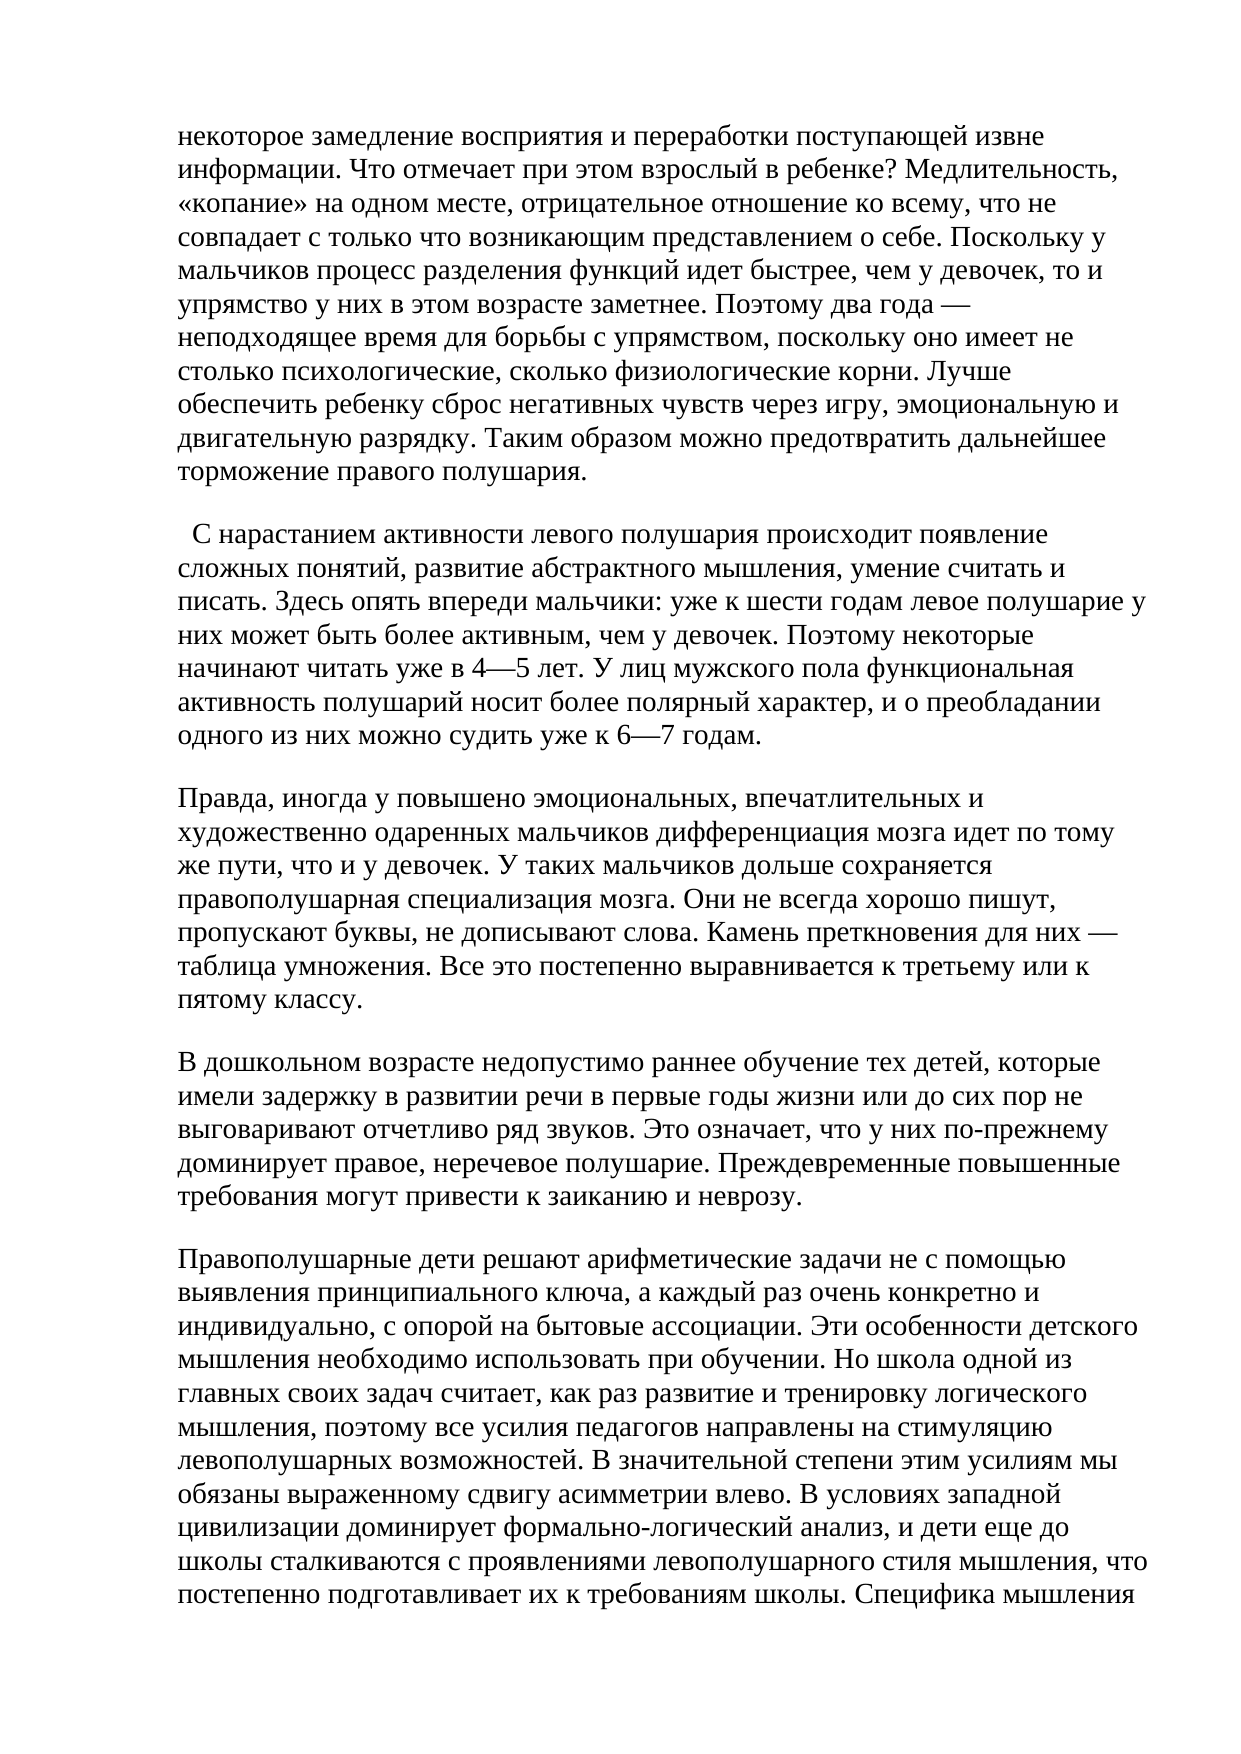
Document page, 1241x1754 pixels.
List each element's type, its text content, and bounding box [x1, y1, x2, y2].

text С нарастанием активности левого полушария происходит появление сложных понятий, развитие абстрактного мышления, умение считать и писать. Здесь опять впереди мальчики: уже к шести годам левое полушарие у них может быть более активным, чем у девочек. Поэтому некоторые начинают читать уже в 4—5 лет. У лиц мужского пола функциональная активность полушарий носит более полярный характер, и о преобладании одного из них можно судить уже к 6—7 годам. [177, 516, 1152, 751]
text Правда, иногда у повышено эмоциональных, впечатлительных и художественно одаренных мальчиков дифференциация мозга идет по тому же пути, что и у девочек. У таких мальчиков дольше сохраняется правополушарная специализация мозга. Они не всегда хорошо пишут, пропускают буквы, не дописывают слова. Камень преткновения для них — таблица умножения. Все это постепенно выравнивается к третьему или к пятому классу. [177, 780, 1152, 1015]
text В дошкольном возрасте недопустимо раннее обучение тех детей, которые имели задержку в развитии речи в первые годы жизни или до сих пор не выговаривают отчетливо ряд звуков. Это означает, что у них по-прежнему доминирует правое, неречевое полушарие. Преждевременные повышенные требования могут привести к заиканию и неврозу. [177, 1044, 1152, 1212]
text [177, 118, 1152, 487]
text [177, 1241, 1152, 1610]
